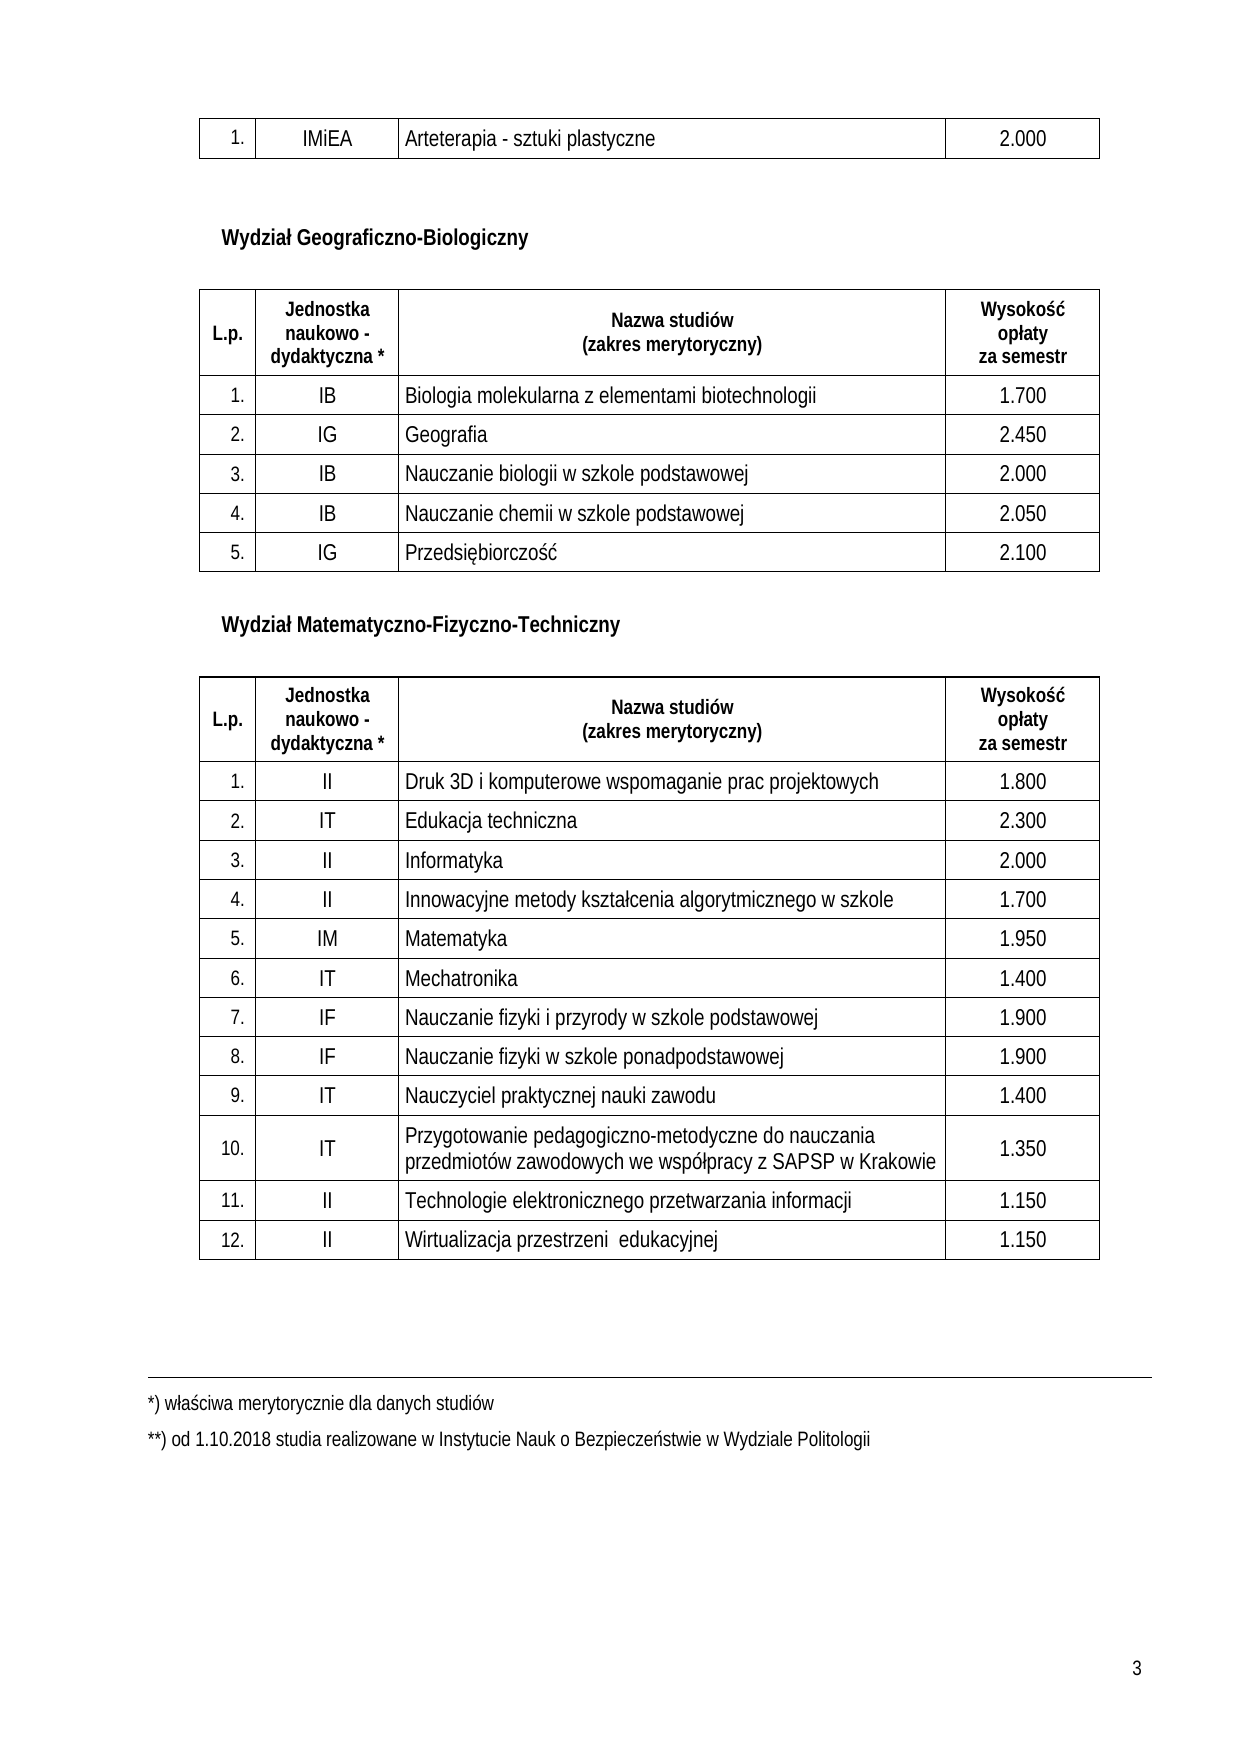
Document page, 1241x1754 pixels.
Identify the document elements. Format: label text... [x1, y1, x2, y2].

table_cell Technologie elektronicznego przetwarzania informacji [399, 1181, 945, 1219]
table_header Wysokość opłaty za semestr [946, 290, 1099, 375]
table_cell [200, 919, 255, 957]
table_cell 1.350 [946, 1116, 1099, 1180]
table_cell Arteterapia - sztuki plastyczne [399, 119, 945, 157]
table_cell [200, 959, 255, 997]
table_cell [200, 1221, 255, 1259]
table_cell [200, 801, 255, 840]
table_cell [200, 762, 255, 800]
table_cell [200, 998, 255, 1036]
table_cell Edukacja techniczna [399, 801, 945, 840]
table_cell Geografia [399, 415, 945, 453]
table_cell IB [256, 494, 398, 532]
table_cell 1.150 [946, 1181, 1099, 1219]
table_cell IT [256, 1116, 398, 1180]
table_cell [200, 1037, 255, 1075]
table_cell [200, 533, 255, 571]
table_cell [200, 1076, 255, 1114]
table_cell 1.800 [946, 762, 1099, 800]
table_header L.p. [200, 678, 255, 761]
table_cell Mechatronika [399, 959, 945, 997]
table_cell IT [256, 801, 398, 840]
table_cell [200, 1181, 255, 1219]
table_cell [200, 841, 255, 879]
table_cell Nauczyciel praktycznej nauki zawodu [399, 1076, 945, 1114]
table_header Wysokość opłaty za semestr [946, 678, 1099, 761]
table_cell IMiEA [256, 119, 398, 157]
table_cell 1.900 [946, 998, 1099, 1036]
table_cell 1.950 [946, 919, 1099, 957]
table_cell 1.700 [946, 880, 1099, 918]
table_cell [200, 880, 255, 918]
table_cell Przedsiębiorczość [399, 533, 945, 571]
table_cell IF [256, 1037, 398, 1075]
table_header Jednostka naukowo -dydaktyczna * [256, 290, 398, 375]
table_cell Nauczanie fizyki i przyrody w szkole podstawowej [399, 998, 945, 1036]
table_cell II [256, 1221, 398, 1259]
table_cell 2.100 [946, 533, 1099, 571]
table_cell II [256, 880, 398, 918]
text Wydział Geograficzno-Biologiczny [129, 224, 1187, 250]
table_cell Nauczanie chemii w szkole podstawowej [399, 494, 945, 532]
table_cell 1.900 [946, 1037, 1099, 1075]
text *) właściwa merytorycznie dla danych studiów [148, 1391, 1160, 1415]
table_cell IG [256, 533, 398, 571]
table_cell Matematyka [399, 919, 945, 957]
table_cell Nauczanie biologii w szkole podstawowej [399, 455, 945, 493]
table_cell 2.000 [946, 119, 1099, 157]
table_cell IT [256, 1076, 398, 1114]
table_cell Wirtualizacja przestrzeni edukacyjnej [399, 1221, 945, 1259]
table_cell 2.450 [946, 415, 1099, 453]
text **) od 1.10.2018 studia realizowane w Instytucie Nauk o Bezpieczeństwie w Wydziale Politologii [148, 1427, 1160, 1451]
table_cell 1.700 [946, 376, 1099, 414]
table_cell IT [256, 959, 398, 997]
table_cell II [256, 1181, 398, 1219]
table_cell 2.300 [946, 801, 1099, 840]
table_cell Innowacyjne metody kształcenia algorytmicznego w szkole [399, 880, 945, 918]
table_cell IF [256, 998, 398, 1036]
table_cell 2.000 [946, 455, 1099, 493]
table_cell 2.000 [946, 841, 1099, 879]
table_cell IB [256, 376, 398, 414]
table_header Jednostka naukowo -dydaktyczna * [256, 678, 398, 761]
table_cell II [256, 841, 398, 879]
text Wydział Matematyczno-Fizyczno-Techniczny [129, 611, 1187, 637]
table_cell Przygotowanie pedagogiczno-metodyczne do nauczania przedmiotów zawodowych we współpracy z SAPSP w Krakowie [399, 1116, 945, 1180]
table_cell 2.050 [946, 494, 1099, 532]
table_cell IM [256, 919, 398, 957]
table_cell 1.400 [946, 959, 1099, 997]
table_cell [200, 415, 255, 453]
table_header Nazwa studiów (zakres merytoryczny) [399, 290, 945, 375]
table_cell IB [256, 455, 398, 493]
table_cell [200, 455, 255, 493]
table_cell 1.150 [946, 1221, 1099, 1259]
table_header L.p. [200, 290, 255, 375]
table_cell IG [256, 415, 398, 453]
table_cell Nauczanie fizyki w szkole ponadpodstawowej [399, 1037, 945, 1075]
table_cell [200, 119, 255, 157]
table_cell [200, 376, 255, 414]
table_cell [200, 494, 255, 532]
table_cell 1.400 [946, 1076, 1099, 1114]
table_cell Biologia molekularna z elementami biotechnologii [399, 376, 945, 414]
table_cell [200, 1116, 255, 1180]
table_header Nazwa studiów (zakres merytoryczny) [399, 678, 945, 761]
table_cell II [256, 762, 398, 800]
table_cell Informatyka [399, 841, 945, 879]
table_cell Druk 3D i komputerowe wspomaganie prac projektowych [399, 762, 945, 800]
